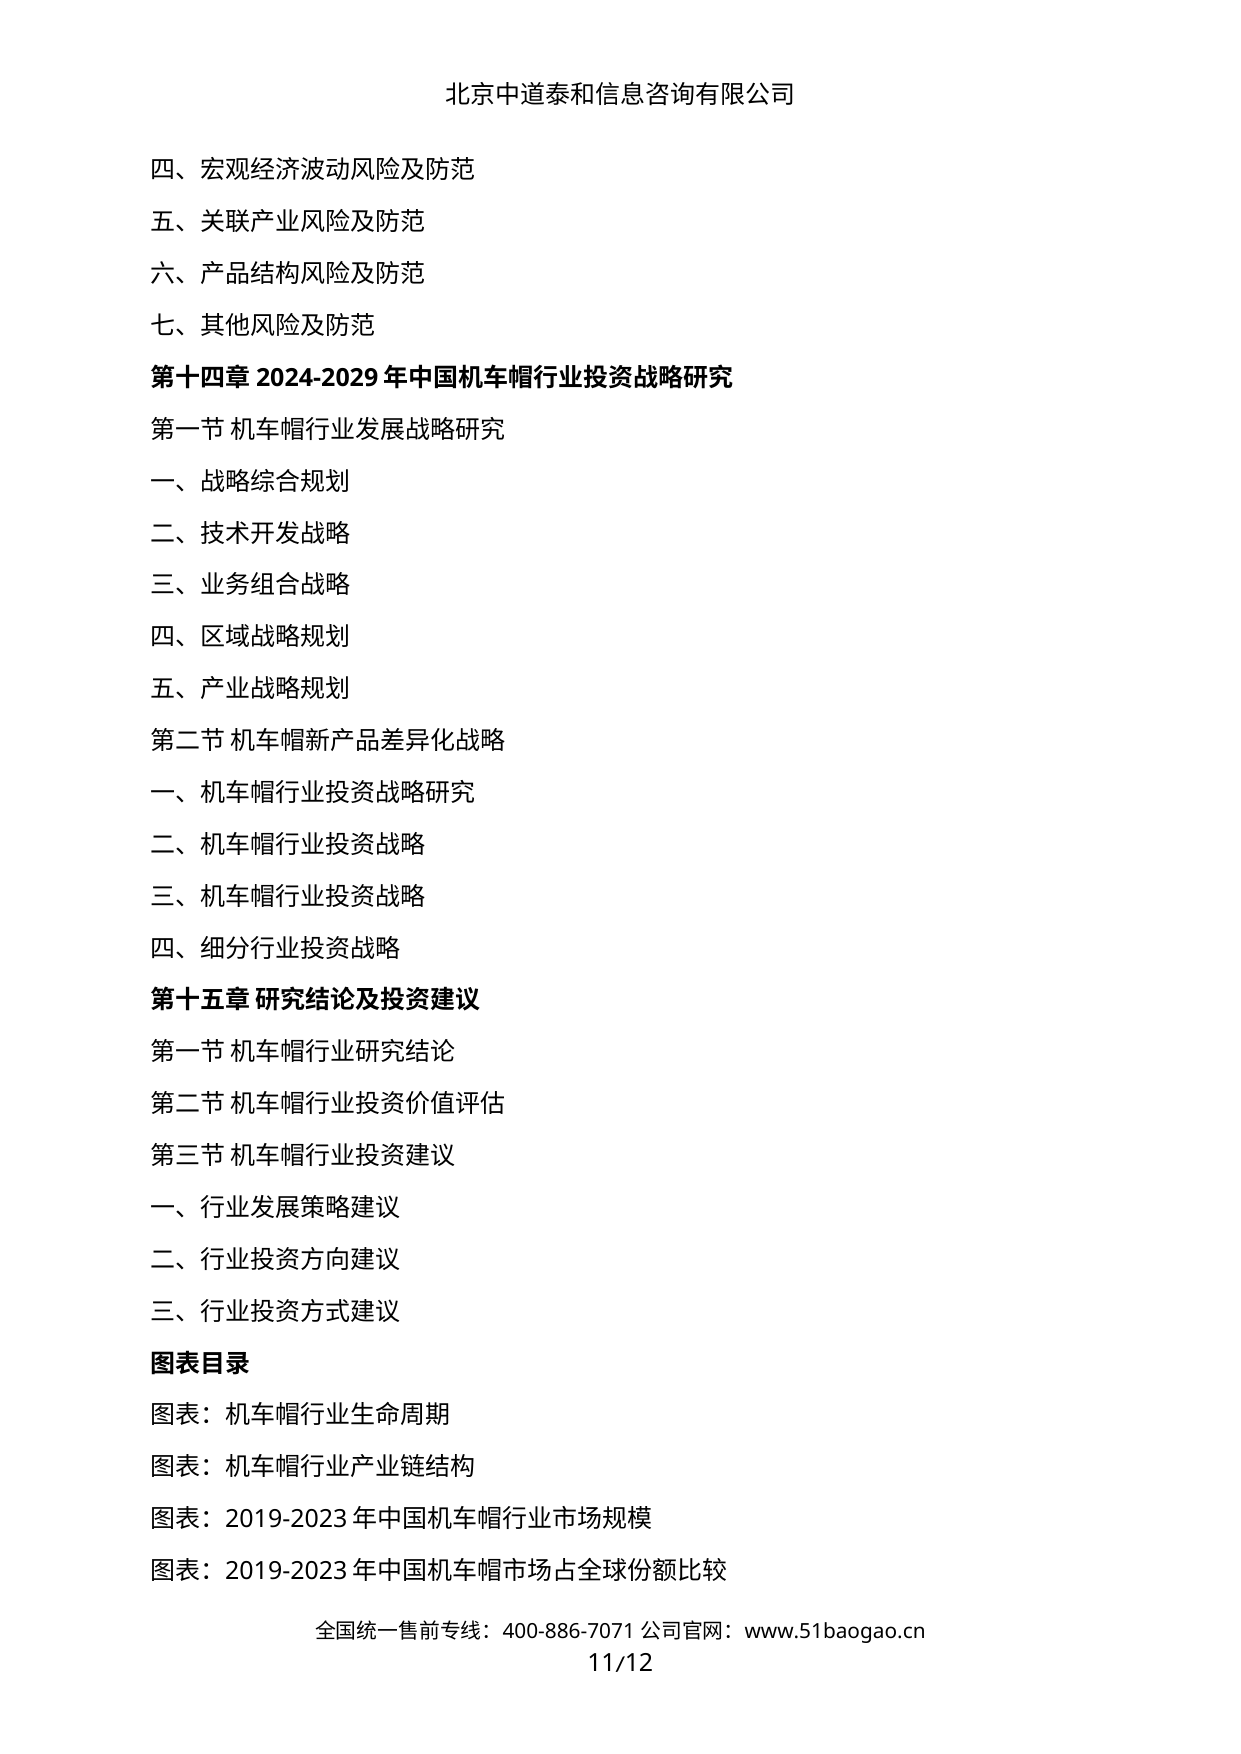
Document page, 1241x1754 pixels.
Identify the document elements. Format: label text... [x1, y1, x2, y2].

text 二、机车帽行业投资战略 [150, 824, 1090, 861]
text 四、宏观经济波动风险及防范 [150, 150, 1090, 186]
text 第二节 机车帽行业投资价值评估 [150, 1084, 1090, 1120]
text 五、产业战略规划 [150, 669, 1090, 705]
text 三、行业投资方式建议 [150, 1291, 1090, 1327]
text 第一节 机车帽行业研究结论 [150, 1032, 1090, 1068]
text 图表目录 [150, 1343, 1090, 1379]
text 图表：机车帽行业生命周期 [150, 1395, 1090, 1431]
text 一、行业发展策略建议 [150, 1187, 1090, 1224]
text 三、机车帽行业投资战略 [150, 876, 1090, 912]
text 第一节 机车帽行业发展战略研究 [150, 409, 1090, 446]
text 图表：机车帽行业产业链结构 [150, 1447, 1090, 1483]
text 第十四章 2024-2029年中国机车帽行业投资战略研究 [150, 357, 1090, 394]
text 一、机车帽行业投资战略研究 [150, 772, 1090, 809]
text 图表：2019-2023年中国机车帽市场占全球份额比较 [150, 1551, 1090, 1587]
text 四、区域战略规划 [150, 617, 1090, 653]
text 七、其他风险及防范 [150, 306, 1090, 342]
text 第二节 机车帽新产品差异化战略 [150, 721, 1090, 757]
text 三、业务组合战略 [150, 565, 1090, 601]
text 六、产品结构风险及防范 [150, 254, 1090, 290]
text 二、技术开发战略 [150, 513, 1090, 549]
text 第十五章 研究结论及投资建议 [150, 980, 1090, 1016]
text 二、行业投资方向建议 [150, 1239, 1090, 1276]
text 图表：2019-2023年中国机车帽行业市场规模 [150, 1499, 1090, 1535]
text 四、细分行业投资战略 [150, 928, 1090, 964]
text 五、关联产业风险及防范 [150, 202, 1090, 238]
text 一、战略综合规划 [150, 461, 1090, 497]
text 第三节 机车帽行业投资建议 [150, 1136, 1090, 1172]
